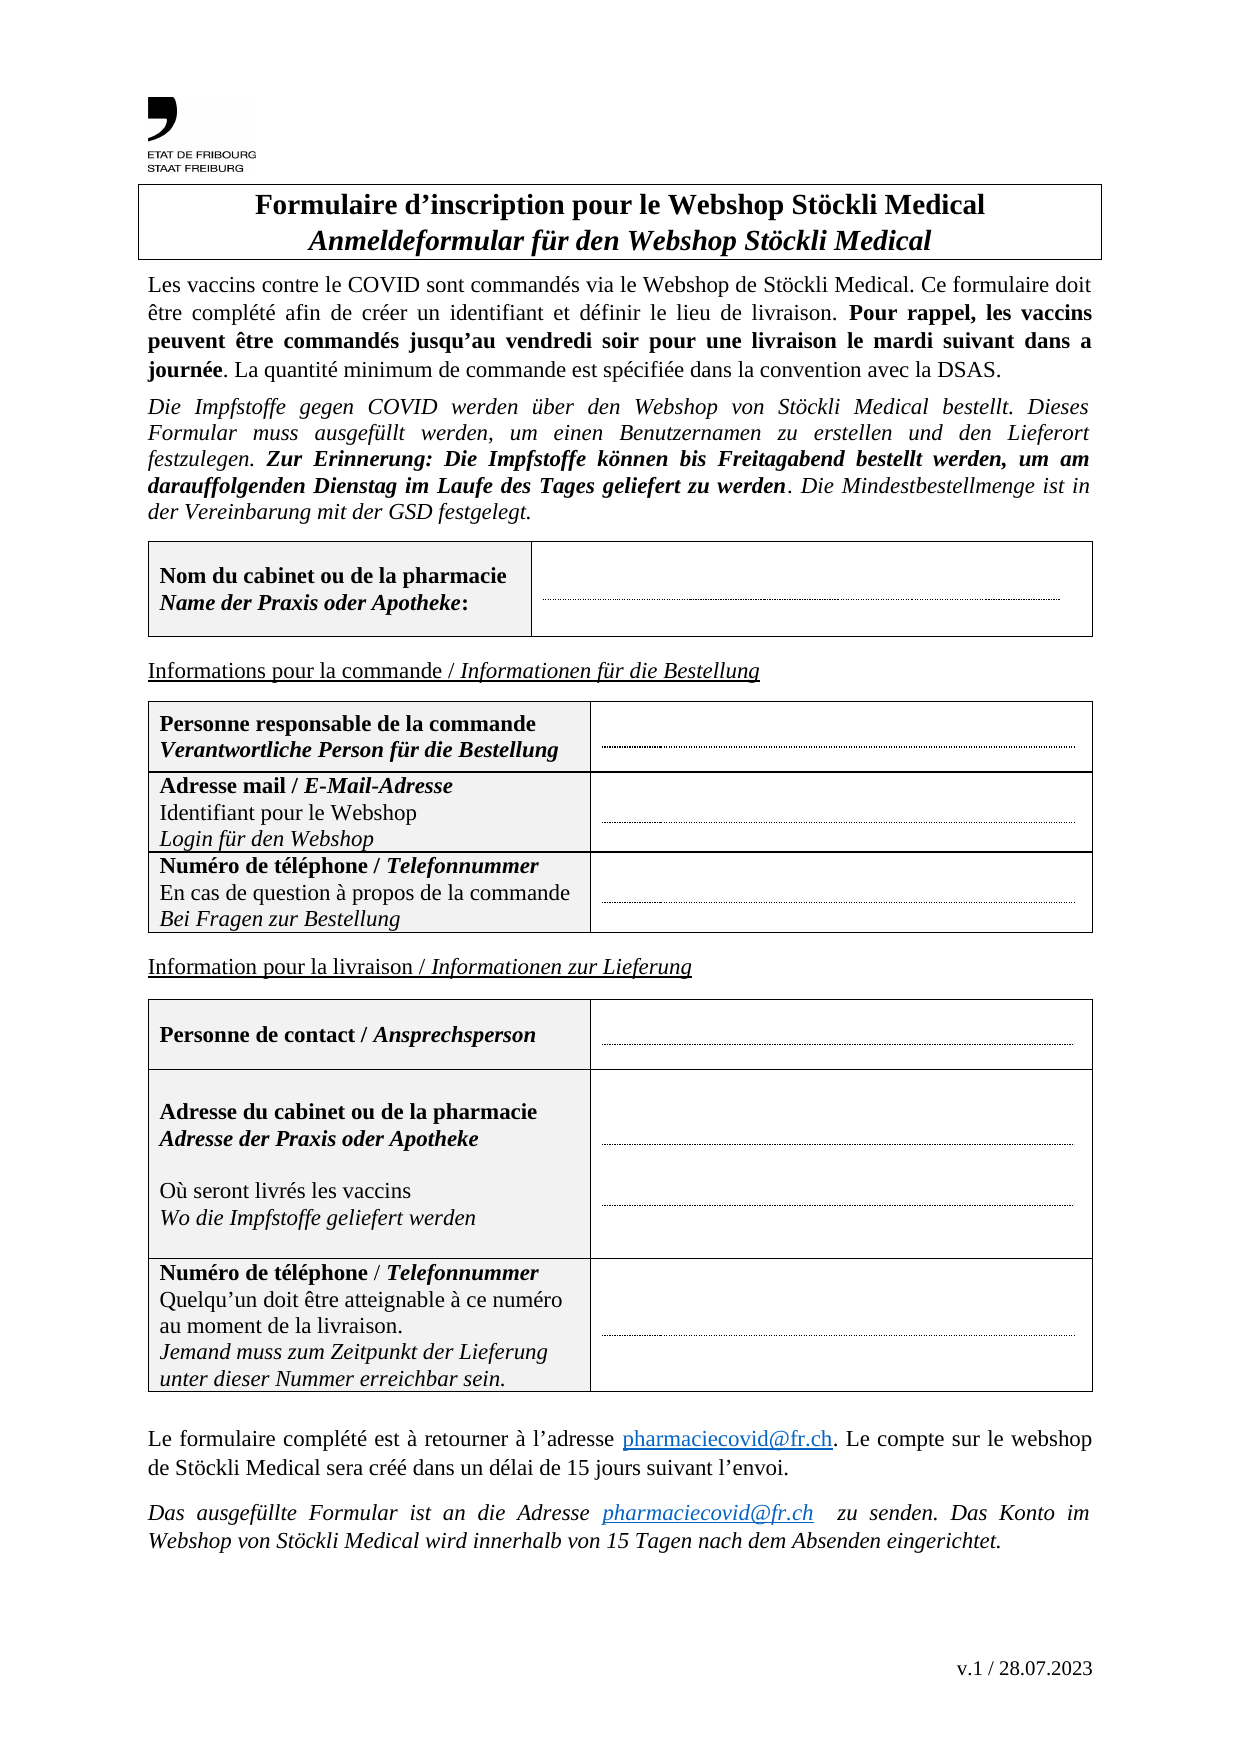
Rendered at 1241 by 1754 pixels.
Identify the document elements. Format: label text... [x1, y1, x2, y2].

picture [147, 97, 256, 172]
table_header Nom du cabinet ou de la pharmacie Name der Praxis oder Apotheke: [149, 542, 531, 636]
table_cell [591, 773, 1092, 851]
table_header [591, 702, 1092, 771]
table_cell [591, 853, 1092, 932]
table_cell Numéro de téléphone / Telefonnummer Quelqu’un doit être atteignable à ce numéro au moment de la livraison. Jemand muss zum Zeitpunkt der Lieferung unter dieser Nummer erreichbar sein. [149, 1259, 590, 1391]
text Das ausgefüllte Formular ist an die Adresse pharmaciecovid@fr.ch zu senden. Das Konto im Webshop von Stöckli Medical wird innerhalb von 15 Tagen nach dem Absenden eingerichtet. [148, 1499, 1093, 1554]
table_cell Numéro de téléphone / Telefonnummer En cas de question à propos de la commande Bei Fragen zur Bestellung [149, 853, 590, 932]
text Information pour la livraison / Informationen zur Lieferung [148, 953, 1093, 980]
text Die Impfstoffe gegen COVID werden über den Webshop von Stöckli Medical bestellt. Dieses Formular muss ausgefüllt werden, um einen Benutzernamen zu erstellen und den Lieferort festzulegen. Zur Erinnerung: Die Impfstoffe können bis Freitagabend bestellt werden, um am darauffolgenden Dienstag im Laufe des Tages geliefert zu werden. Die Mindestbestellmenge ist in der Vereinbarung mit der GSD festgelegt. [148, 393, 1093, 524]
table_cell [591, 1070, 1092, 1258]
text Formulaire d’inscription pour le Webshop Stöckli Medical [139, 185, 1101, 220]
table_cell [591, 1259, 1092, 1391]
text Le formulaire complété est à retourner à l’adresse pharmaciecovid@fr.ch. Le compte sur le webshop de Stöckli Medical sera créé dans un délai de 15 jours suivant l’envoi. [148, 1426, 1093, 1480]
table_header [591, 1000, 1092, 1069]
text Anmeldeformular für den Webshop Stöckli Medical [139, 220, 1101, 259]
text Informations pour la commande / Informationen für die Bestellung [148, 657, 1093, 684]
table_header [532, 542, 1092, 636]
table_cell Adresse mail / E-Mail-Adresse Identifiant pour le Webshop Login für den Webshop [149, 773, 590, 851]
table_header Personne responsable de la commande Verantwortliche Person für die Bestellung [149, 702, 590, 771]
text Les vaccins contre le COVID sont commandés via le Webshop de Stöckli Medical. Ce formulaire doit être complété afin de créer un identifiant et définir le lieu de livraison. Pour rappel, les vaccins peuvent être commandés jusqu’au vendredi soir pour une livraison le mardi suivant dans a journée. La quantité minimum de commande est spécifiée dans la convention avec la DSAS. [148, 271, 1093, 382]
table_cell Adresse du cabinet ou de la pharmacie Adresse der Praxis oder Apotheke Où seront livrés les vaccins Wo die Impfstoffe geliefert werden [149, 1070, 590, 1258]
table_header Personne de contact / Ansprechsperson [149, 1000, 590, 1069]
